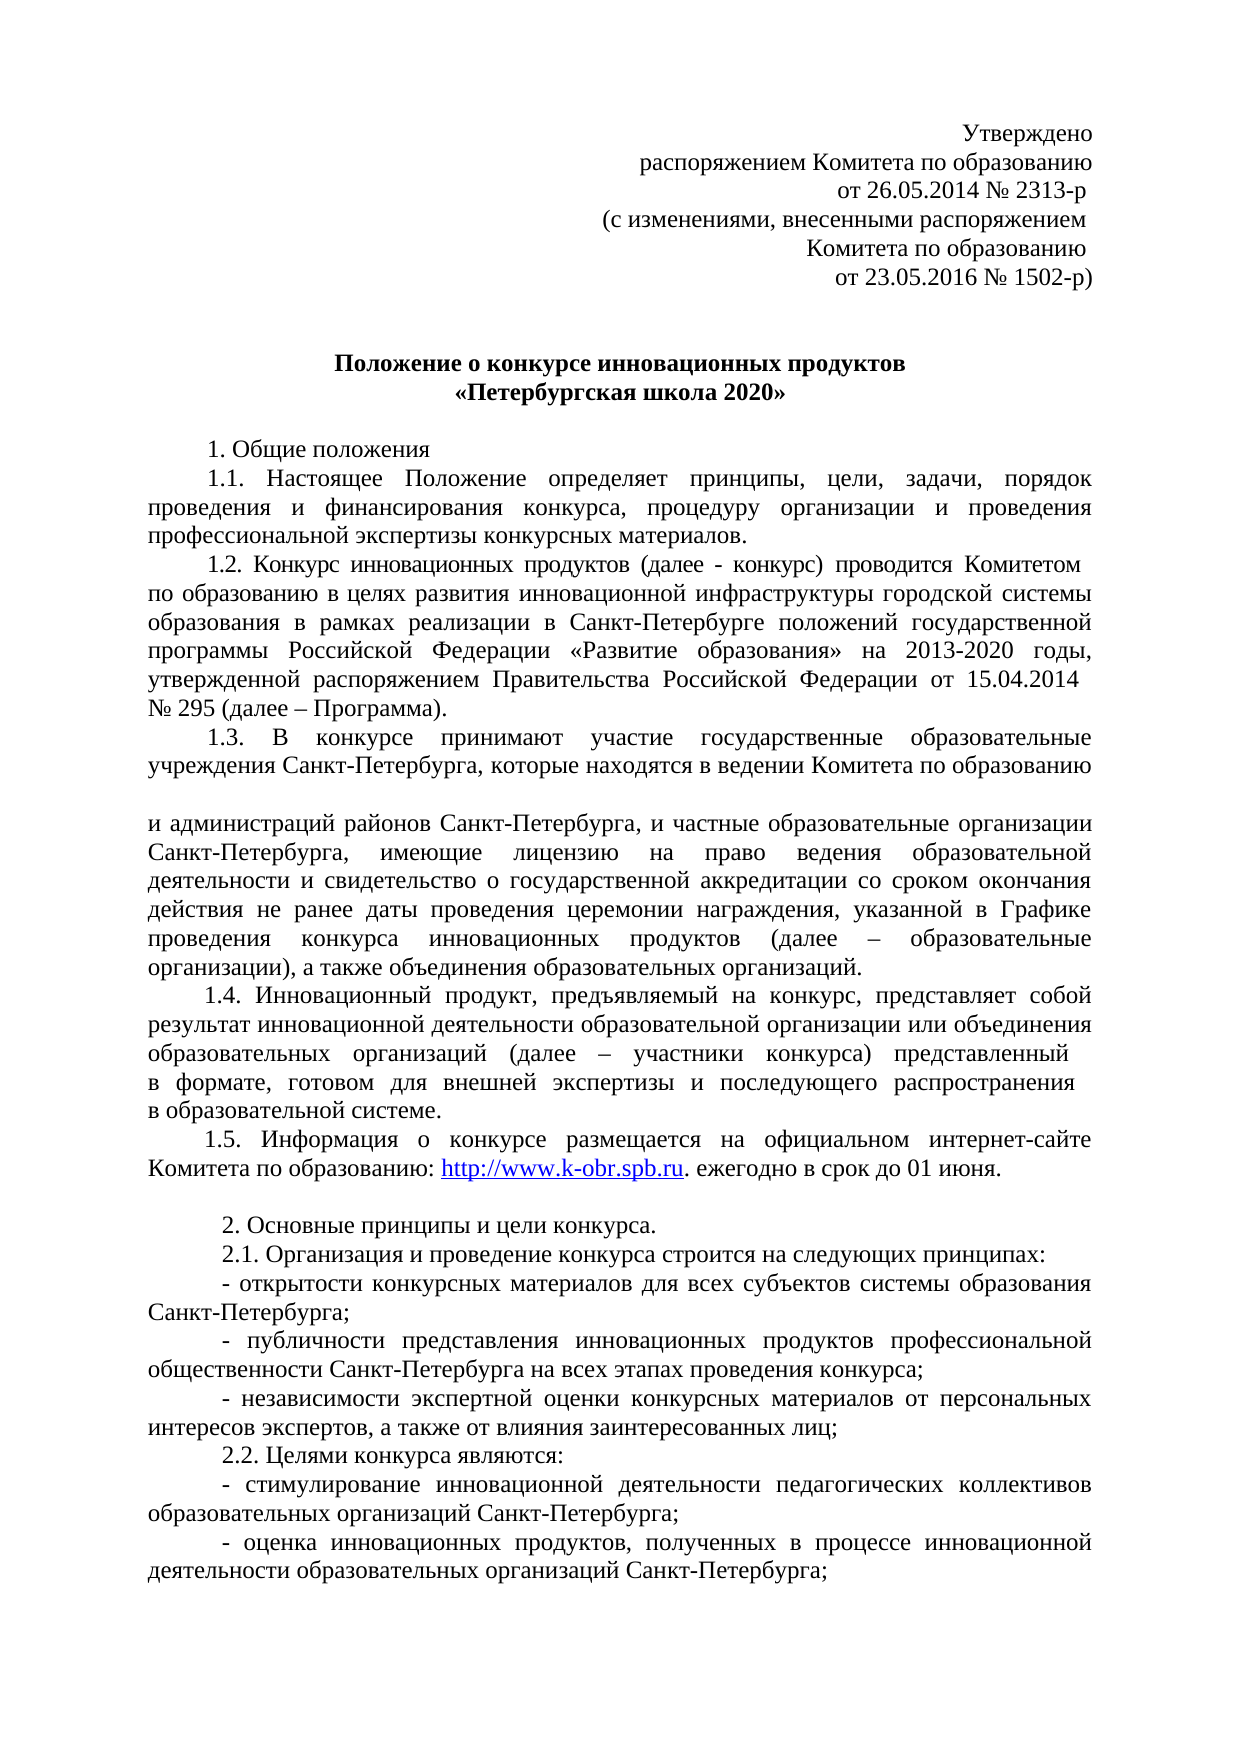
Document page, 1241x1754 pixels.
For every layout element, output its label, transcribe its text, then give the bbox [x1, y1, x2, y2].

text - публичности представления инновационных продуктов профессиональной общественности Санкт-Петербурга на всех этапах проведения конкурса; [148, 1326, 1092, 1383]
text 1.1. Настоящее Положение определяет принципы, цели, задачи, порядок проведения и финансирования конкурса, процедуру организации и проведения профессиональной экспертизы конкурсных материалов. [148, 463, 1092, 549]
text 2.2. Целями конкурса являются: [148, 1441, 1092, 1469]
text 1.5. Информация о конкурсе размещается на официальном интернет-сайте Комитета по образованию: http://www.k-obr.spb.ru. ежегодно в срок до 01 июня. [148, 1124, 1092, 1182]
text 1.2. Конкурс инновационных продуктов (далее - конкурс) проводится Комитетом по образованию в целях развития инновационной инфраструктуры городской системы образования в рамках реализации в Санкт-Петербурге положений государственной программы Российской Федерации «Развитие образования» на 2013-2020 годы, утвержденной распоряжением Правительства Российской Федерации от 15.04.2014 № 295 (далее – Программа). [148, 549, 1092, 722]
text 1. Общие положения [148, 434, 1092, 463]
text Утверждено [148, 118, 1092, 147]
text 1.4. Инновационный продукт, предъявляемый на конкурс, представляет собой результат инновационной деятельности образовательной организации или объединения образовательных организаций (далее – участники конкурса) представленный в формате, готовом для внешней экспертизы и последующего распространения в образовательной системе. [148, 981, 1092, 1124]
text 2. Основные принципы и цели конкурса. [148, 1211, 1092, 1239]
text - стимулирование инновационной деятельности педагогических коллективов образовательных организаций Санкт-Петербурга; [148, 1469, 1092, 1527]
text «Петербургская школа 2020» [148, 377, 1092, 406]
text 2.1. Организация и проведение конкурса строится на следующих принципах: [148, 1239, 1092, 1268]
text Положение о конкурсе инновационных продуктов [148, 348, 1092, 377]
text 1.3. В конкурсе принимают участие государственные образовательные учреждения Санкт-Петербурга, которые находятся в ведении Комитета по образованию и администраций районов Санкт-Петербурга, и частные образовательные организации Санкт-Петербурга, имеющие лицензию на право ведения образовательной деятельности и свидетельство о государственной аккредитации со сроком окончания действия не ранее даты проведения церемонии награждения, указанной в Графике проведения конкурса инновационных продуктов (далее – образовательные организации), а также объединения образовательных организаций. [148, 722, 1092, 981]
text - открытости конкурсных материалов для всех субъектов системы образования Санкт-Петербурга; [148, 1268, 1092, 1326]
text распоряжением Комитета по образованию [148, 147, 1092, 176]
text от 26.05.2014 № 2313-р (с изменениями, внесенными распоряжением Комитета по образованию от 23.05.2016 № 1502-р) [148, 176, 1092, 291]
text - оценка инновационных продуктов, полученных в процессе инновационной деятельности образовательных организаций Санкт-Петербурга; [148, 1527, 1092, 1584]
text - независимости экспертной оценки конкурсных материалов от персональных интересов экспертов, а также от влияния заинтересованных лиц; [148, 1383, 1092, 1441]
